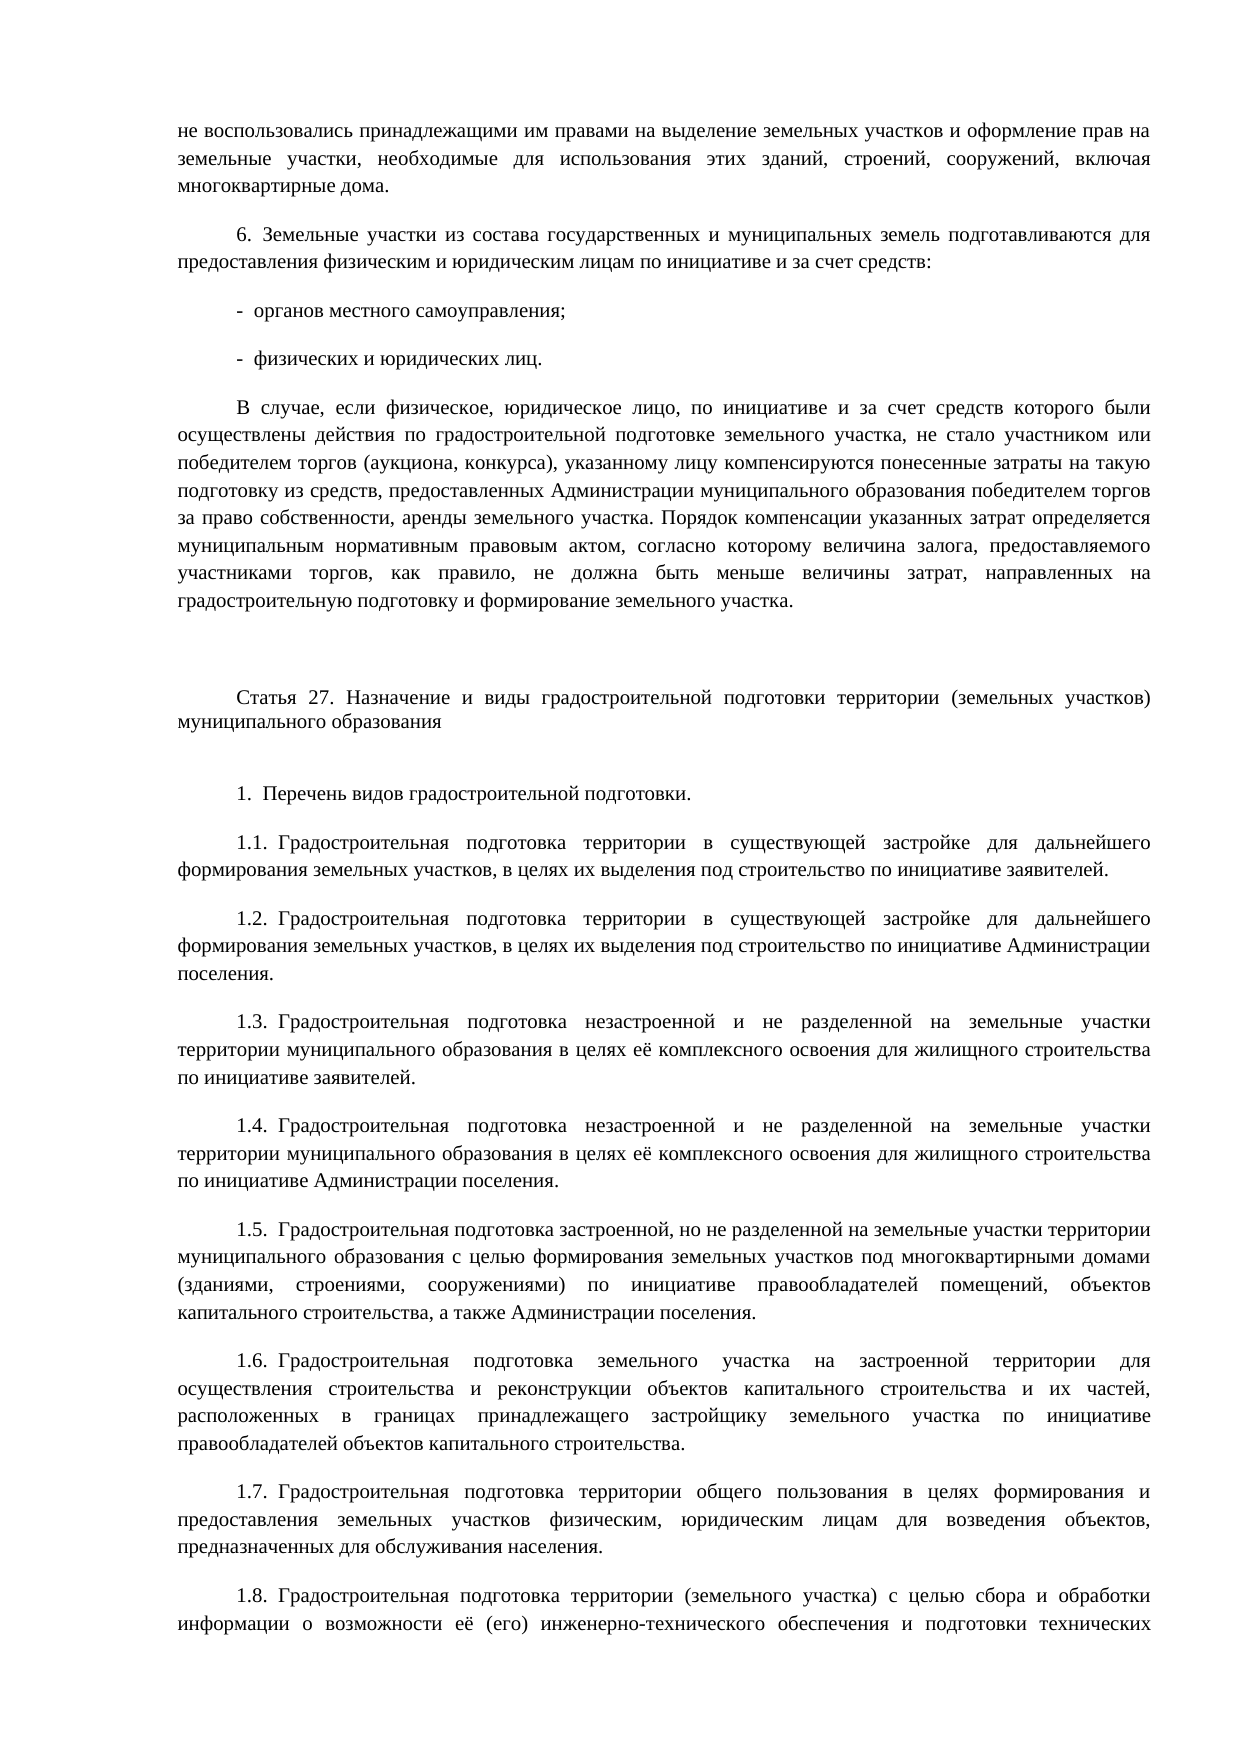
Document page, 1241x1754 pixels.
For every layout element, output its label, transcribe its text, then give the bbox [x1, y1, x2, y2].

text 1. Перечень видов градостроительной подготовки. [177, 781, 1152, 805]
text 6. Земельные участки из состава государственных и муниципальных земель подготавливаются для предоставления физическим и юридическим лицам по инициативе и за счет средств: [177, 222, 1152, 273]
text Статья 27. Назначение и виды градостроительной подготовки территории (земельных участков) муниципального образования [177, 685, 1152, 733]
text - физических и юридических лиц. [177, 346, 1152, 370]
text 1.6. Градостроительная подготовка земельного участка на застроенной территории для осуществления строительства и реконструкции объектов капитального строительства и их частей, расположенных в границах принадлежащего застройщику земельного участка по инициативе правообладателей объектов капитального строительства. [177, 1348, 1152, 1455]
text 1.5. Градостроительная подготовка застроенной, но не разделенной на земельные участки территории муниципального образования с целью формирования земельных участков под многоквартирными домами (зданиями, строениями, сооружениями) по инициативе правообладателей помещений, объектов капитального строительства, а также Администрации поселения. [177, 1217, 1152, 1324]
text 1.3. Градостроительная подготовка незастроенной и не разделенной на земельные участки территории муниципального образования в целях её комплексного освоения для жилищного строительства по инициативе заявителей. [177, 1009, 1152, 1089]
text 1.2. Градостроительная подготовка территории в существующей застройке для дальнейшего формирования земельных участков, в целях их выделения под строительство по инициативе Администрации поселения. [177, 906, 1152, 985]
text - органов местного самоуправления; [177, 298, 1152, 322]
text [177, 1583, 1152, 1634]
text 1.1. Градостроительная подготовка территории в существующей застройке для дальнейшего формирования земельных участков, в целях их выделения под строительство по инициативе заявителей. [177, 830, 1152, 881]
text В случае, если физическое, юридическое лицо, по инициативе и за счет средств которого были осуществлены действия по градостроительной подготовке земельного участка, не стало участником или победителем торгов (аукциона, конкурса), указанному лицу компенсируются понесенные затраты на такую подготовку из средств, предоставленных Администрации муниципального образования победителем торгов за право собственности, аренды земельного участка. Порядок компенсации указанных затрат определяется муниципальным нормативным правовым актом, согласно которому величина залога, предоставляемого участниками торгов, как правило, не должна быть меньше величины затрат, направленных на градостроительную подготовку и формирование земельного участка. [177, 395, 1152, 612]
text 1.7. Градостроительная подготовка территории общего пользования в целях формирования и предоставления земельных участков физическим, юридическим лицам для возведения объектов, предназначенных для обслуживания населения. [177, 1479, 1152, 1558]
text 1.4. Градостроительная подготовка незастроенной и не разделенной на земельные участки территории муниципального образования в целях её комплексного освоения для жилищного строительства по инициативе Администрации поселения. [177, 1113, 1152, 1192]
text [177, 118, 1152, 197]
